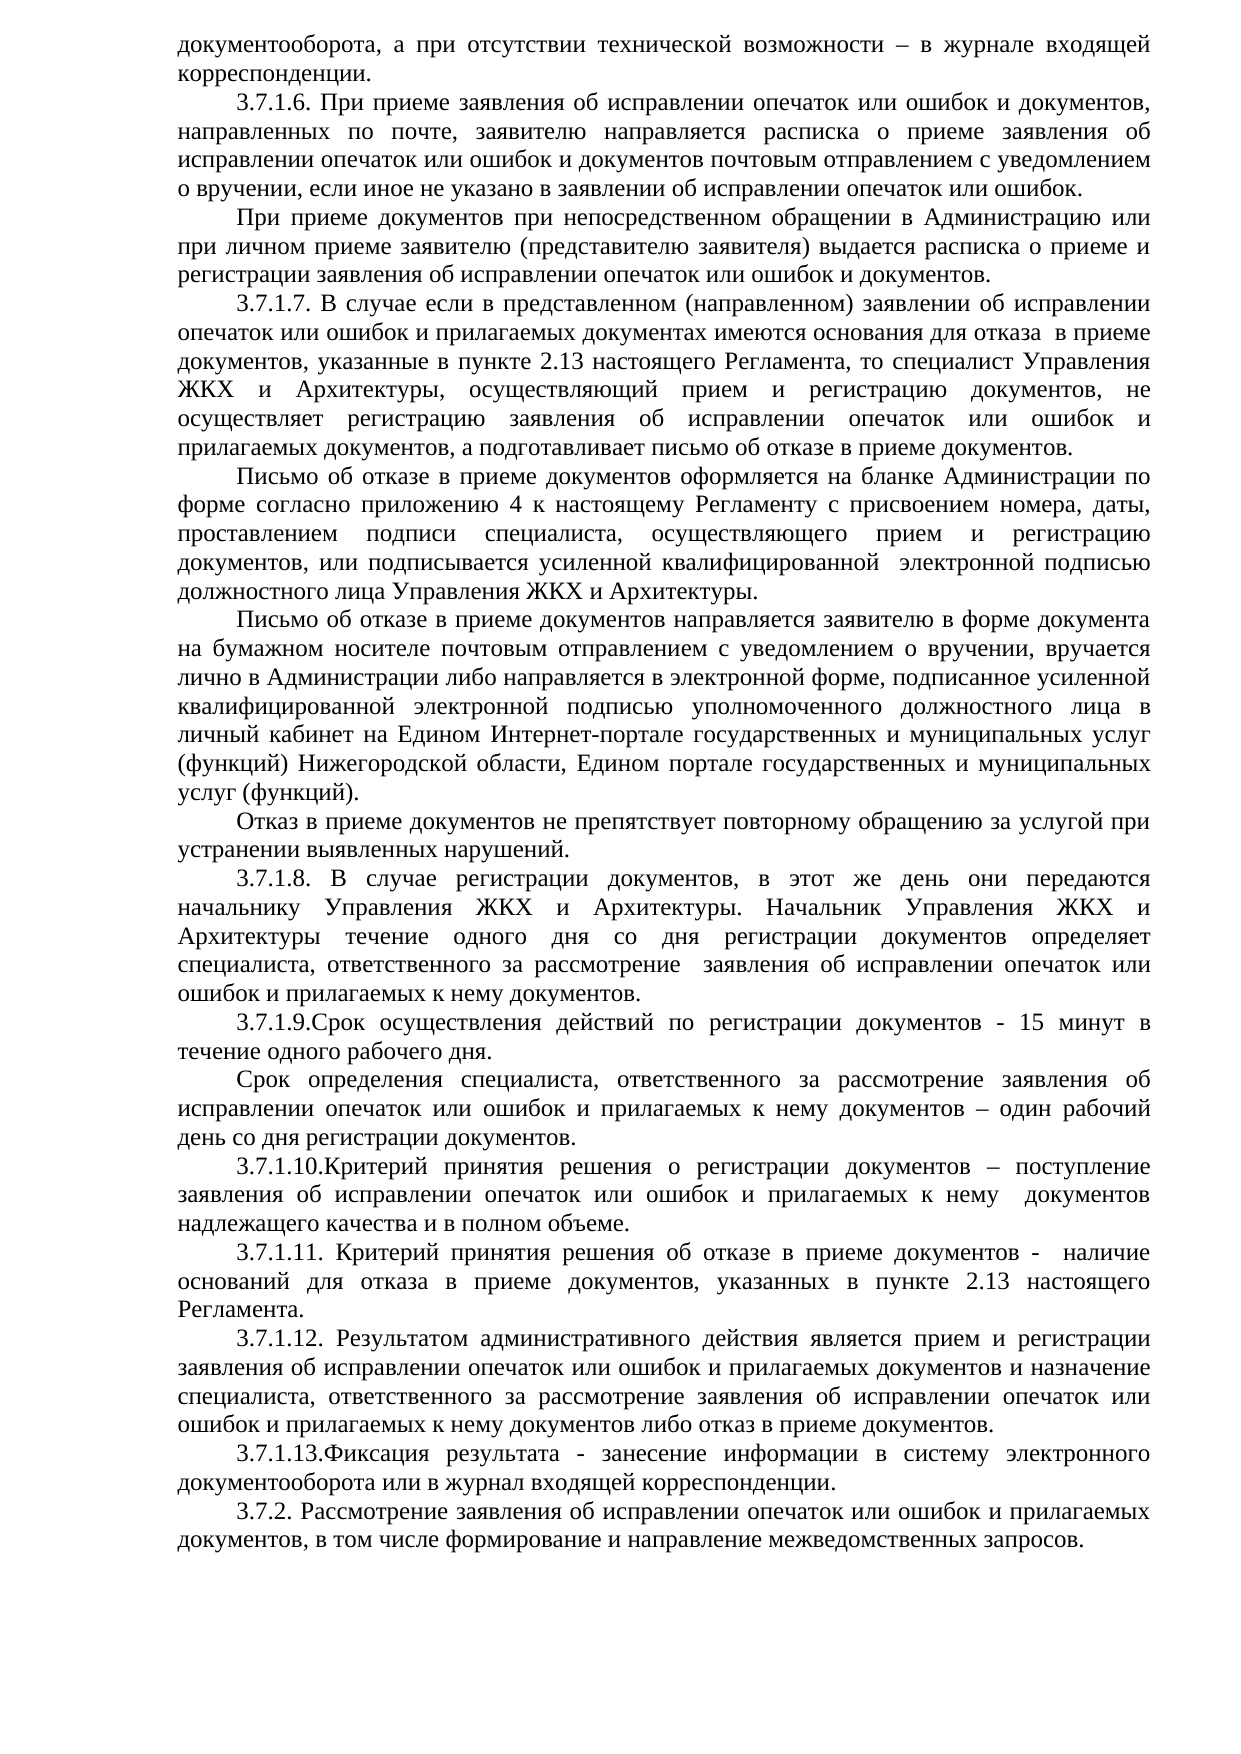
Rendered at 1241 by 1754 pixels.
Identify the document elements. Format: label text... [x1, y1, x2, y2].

text 3.7.1.6. При приеме заявления об исправлении опечаток или ошибок и документов, направленных по почте, заявителю направляется расписка о приеме заявления об исправлении опечаток или ошибок и документов почтовым отправлением с уведомлением о вручении, если иное не указано в заявлении об исправлении опечаток или ошибок. [177, 87, 1152, 202]
text Отказ в приеме документов не препятствует повторному обращению за услугой при устранении выявленных нарушений. [177, 806, 1152, 863]
text 3.7.1.10.Критерий принятия решения о регистрации документов – поступление заявления об исправлении опечаток или ошибок и прилагаемых к нему документов надлежащего качества и в полном объеме. [177, 1151, 1152, 1237]
text Срок определения специалиста, ответственного за рассмотрение заявления об исправлении опечаток или ошибок и прилагаемых к нему документов – один рабочий день со дня регистрации документов. [177, 1064, 1152, 1151]
text 3.7.1.7. В случае если в представленном (направленном) заявлении об исправлении опечаток или ошибок и прилагаемых документах имеются основания для отказа в приеме документов, указанные в пункте 2.13 настоящего Регламента, то специалист Управления ЖКХ и Архитектуры, осуществляющий прием и регистрацию документов, не осуществляет регистрацию заявления об исправлении опечаток или ошибок и прилагаемых документов, а подготавливает письмо об отказе в приеме документов. [177, 288, 1152, 461]
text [177, 29, 1152, 87]
text 3.7.1.12. Результатом административного действия является прием и регистрации заявления об исправлении опечаток или ошибок и прилагаемых документов и назначение специалиста, ответственного за рассмотрение заявления об исправлении опечаток или ошибок и прилагаемых к нему документов либо отказ в приеме документов. [177, 1323, 1152, 1438]
text Письмо об отказе в приеме документов оформляется на бланке Администрации по форме согласно приложению 4 к настоящему Регламенту с присвоением номера, даты, проставлением подписи специалиста, осуществляющего прием и регистрацию документов, или подписывается усиленной квалифицированной электронной подписью должностного лица Управления ЖКХ и Архитектуры. [177, 461, 1152, 604]
text 3.7.1.13.Фиксация результата - занесение информации в систему электронного документооборота или в журнал входящей корреспонденции. [177, 1438, 1152, 1496]
text 3.7.2. Рассмотрение заявления об исправлении опечаток или ошибок и прилагаемых документов, в том числе формирование и направление межведомственных запросов. [177, 1496, 1152, 1553]
text 3.7.1.9.Срок осуществления действий по регистрации документов - 15 минут в течение одного рабочего дня. [177, 1007, 1152, 1064]
text 3.7.1.8. В случае регистрации документов, в этот же день они передаются начальнику Управления ЖКХ и Архитектуры. Начальник Управления ЖКХ и Архитектуры течение одного дня со дня регистрации документов определяет специалиста, ответственного за рассмотрение заявления об исправлении опечаток или ошибок и прилагаемых к нему документов. [177, 863, 1152, 1007]
text Письмо об отказе в приеме документов направляется заявителю в форме документа на бумажном носителе почтовым отправлением с уведомлением о вручении, вручается лично в Администрации либо направляется в электронной форме, подписанное усиленной квалифицированной электронной подписью уполномоченного должностного лица в личный кабинет на Едином Интернет-портале государственных и муниципальных услуг (функций) Нижегородской области, Едином портале государственных и муниципальных услуг (функций). [177, 604, 1152, 806]
text При приеме документов при непосредственном обращении в Администрацию или при личном приеме заявителю (представителю заявителя) выдается расписка о приеме и регистрации заявления об исправлении опечаток или ошибок и документов. [177, 202, 1152, 288]
text 3.7.1.11. Критерий принятия решения об отказе в приеме документов - наличие оснований для отказа в приеме документов, указанных в пункте 2.13 настоящего Регламента. [177, 1237, 1152, 1323]
